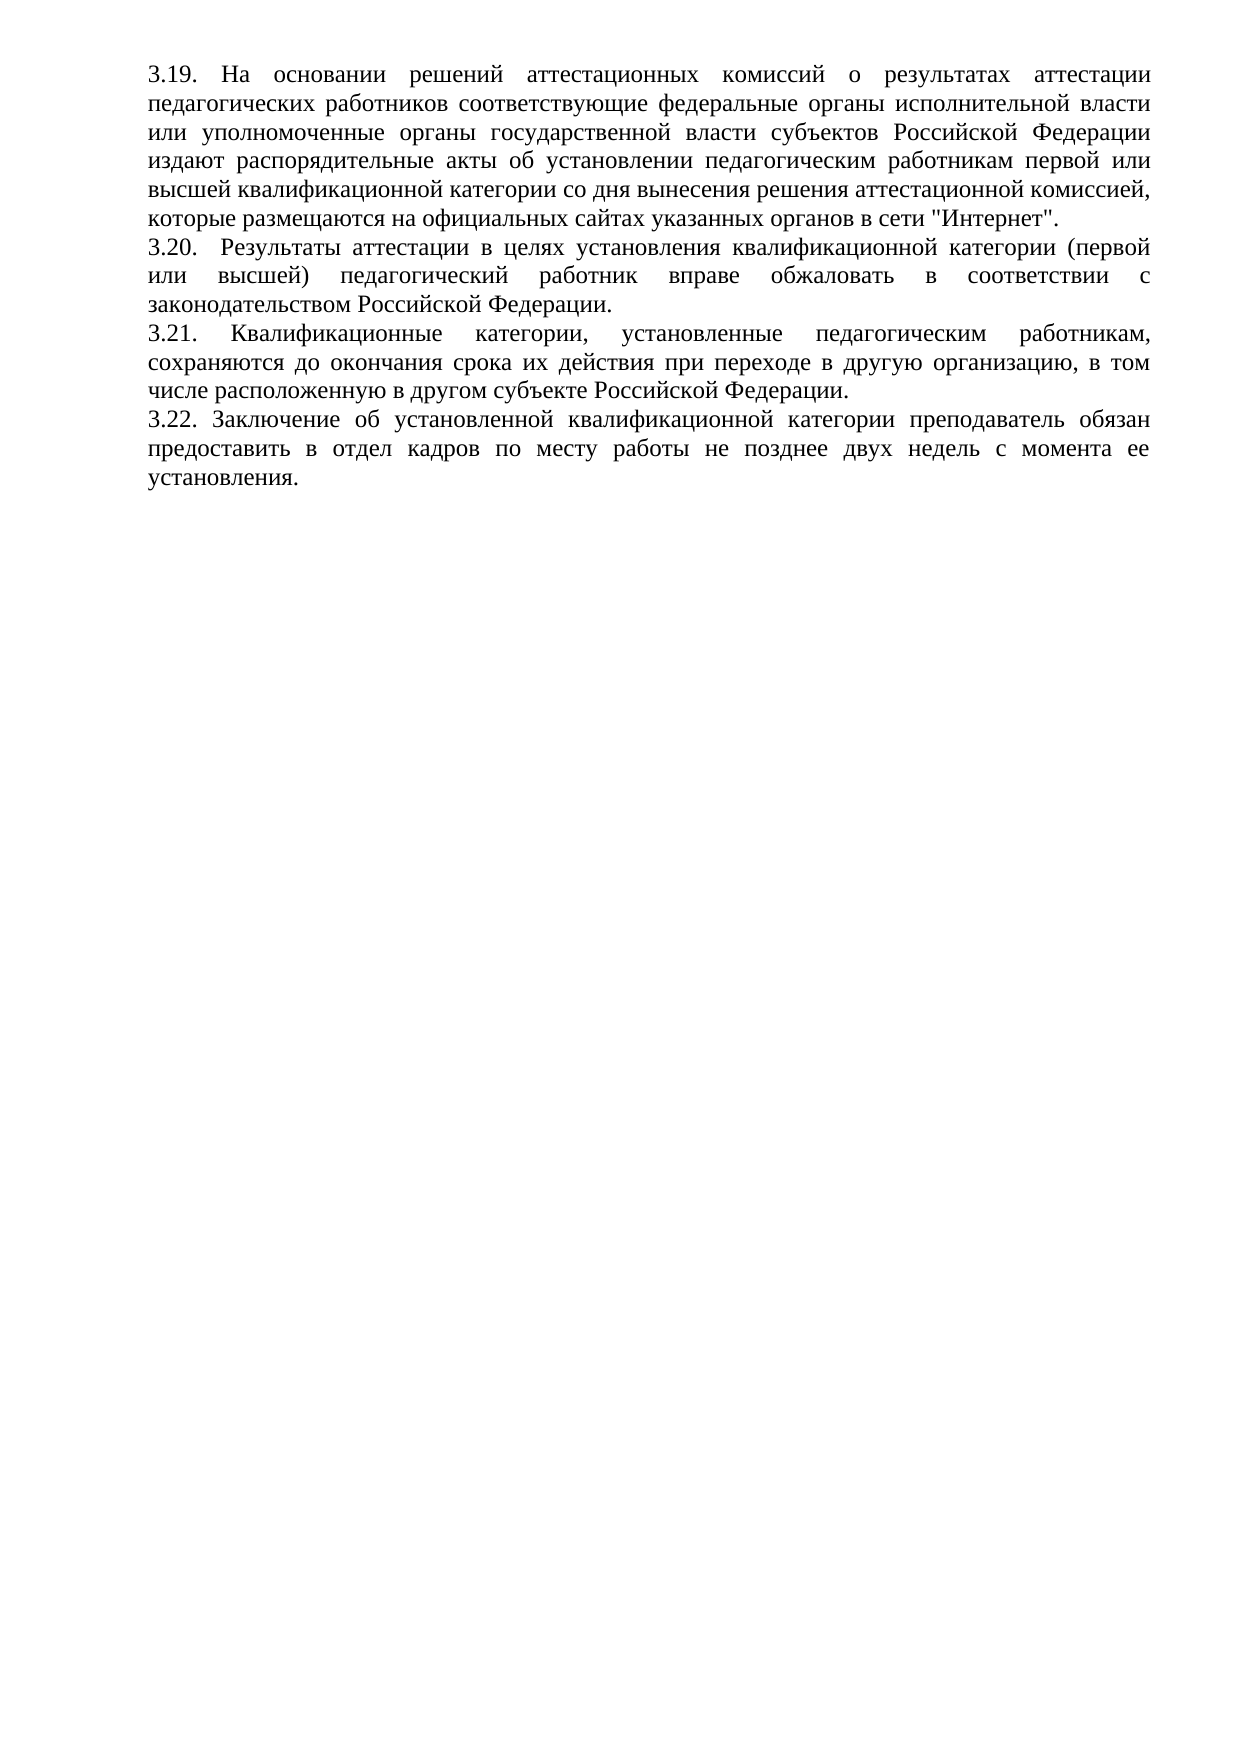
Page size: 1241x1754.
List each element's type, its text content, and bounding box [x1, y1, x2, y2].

text 3.21. Квалификационные категории, установленные педагогическим работникам, сохраняются до окончания срока их действия при переходе в другую организацию, в том числе расположенную в другом субъекте Российской Федерации. [148, 318, 1152, 404]
text 3.19. На основании решений аттестационных комиссий о результатах аттестации педагогических работников соответствующие федеральные органы исполнительной власти или уполномоченные органы государственной власти субъектов Российской Федерации издают распорядительные акты об установлении педагогическим работникам первой или высшей квалификационной категории со дня вынесения решения аттестационной комиссией, которые размещаются на официальных сайтах указанных органов в сети "Интернет". [148, 59, 1152, 232]
text 3.20. Результаты аттестации в целях установления квалификационной категории (первой или высшей) педагогический работник вправе обжаловать в соответствии с законодательством Российской Федерации. [148, 232, 1152, 318]
text 3.22. Заключение об установленной квалификационной категории преподаватель обязан предоставить в отдел кадров по месту работы не позднее двух недель с момента ее установления. [148, 404, 1152, 490]
